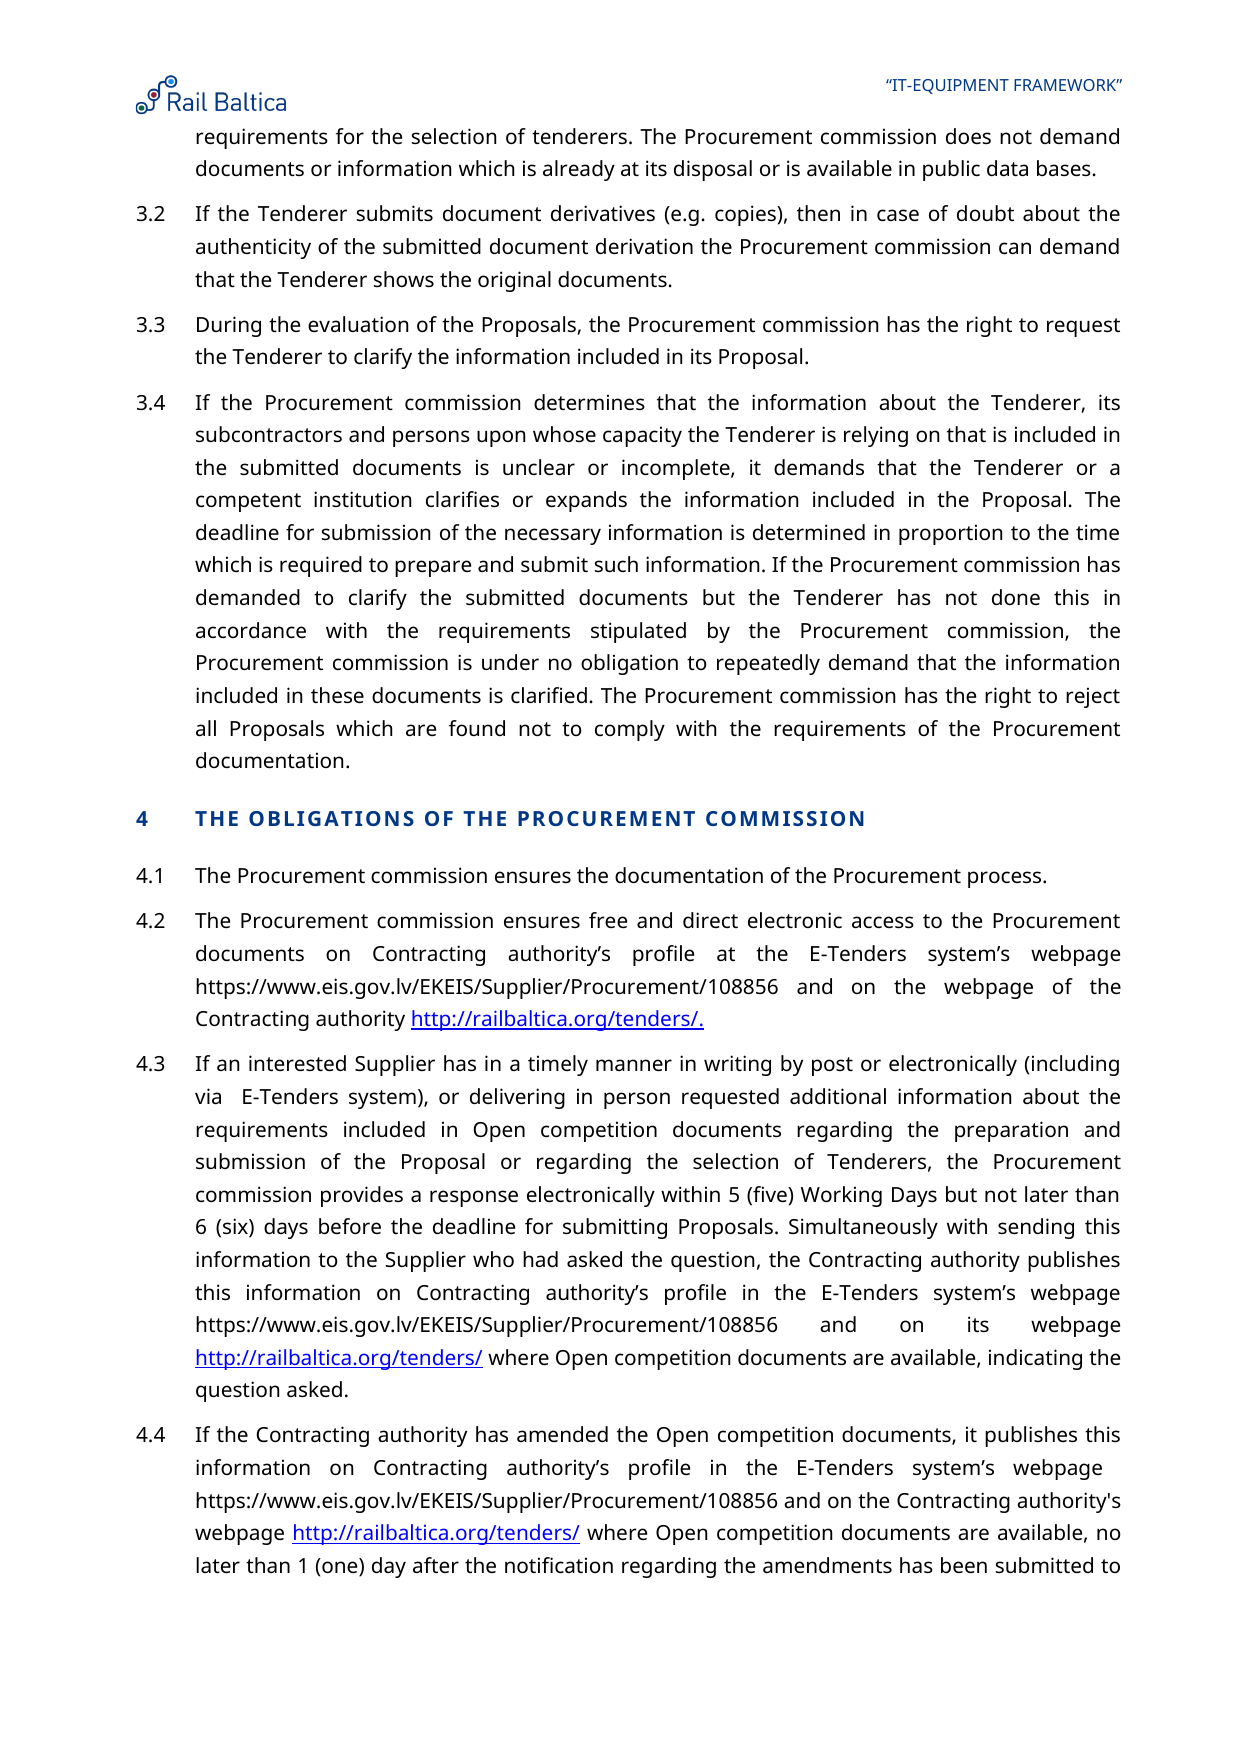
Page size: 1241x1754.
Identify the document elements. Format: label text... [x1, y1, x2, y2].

list If an interested Supplier has in a timely manner in writing by post or electronically (including via E-Tenders system), or delivering in person requested additional information about the requirements included in Open competition documents regarding the preparation and submission of the Proposal or regarding the selection of Tenderers, the Procurement commission provides a response electronically within 5 (five) Working Days but not later than 6 (six) days before the deadline for submitting Proposals. Simultaneously with sending this information to the Supplier who had asked the question, the Contracting authority publishes this information on Contracting authority’s profile in the E-Tenders system’s webpage https://www.eis.gov.lv/EKEIS/Supplier/Procurement/108856 and on its webpage http://railbaltica.org/tenders/ where Open competition documents are available, indicating the question asked. [136, 1049, 1122, 1404]
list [136, 122, 1122, 183]
picture [135, 75, 286, 126]
list The Procurement commission ensures free and direct electronic access to the Procurement documents on Contracting authority’s profile at the E-Tenders system’s webpage https://www.eis.gov.lv/EKEIS/Supplier/Procurement/108856 and on the webpage of the Contracting authority http://railbaltica.org/tenders/. [136, 907, 1122, 1033]
list During the evaluation of the Proposals, the Procurement commission has the right to request the Tenderer to clarify the information included in its Proposal. [136, 310, 1122, 371]
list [136, 1421, 1122, 1579]
list If the Procurement commission determines that the information about the Tenderer, its subcontractors and persons upon whose capacity the Tenderer is relying on that is included in the submitted documents is unclear or incomplete, it demands that the Tenderer or a competent institution clarifies or expands the information included in the Proposal. The deadline for submission of the necessary information is determined in proportion to the time which is required to prepare and submit such information. If the Procurement commission has demanded to clarify the submitted documents but the Tenderer has not done this in accordance with the requirements stipulated by the Procurement commission, the Procurement commission is under no obligation to repeatedly demand that the information included in these documents is clarified. The Procurement commission has the right to reject all Proposals which are found not to comply with the requirements of the Procurement documentation. [136, 388, 1122, 775]
list If the Tenderer submits document derivatives (e.g. copies), then in case of doubt about the authenticity of the submitted document derivation the Procurement commission can demand that the Tenderer shows the original documents. [136, 199, 1122, 293]
list The obligations of the Procurement commission [136, 804, 1122, 832]
list The Procurement commission ensures the documentation of the Procurement process. [136, 861, 1122, 890]
